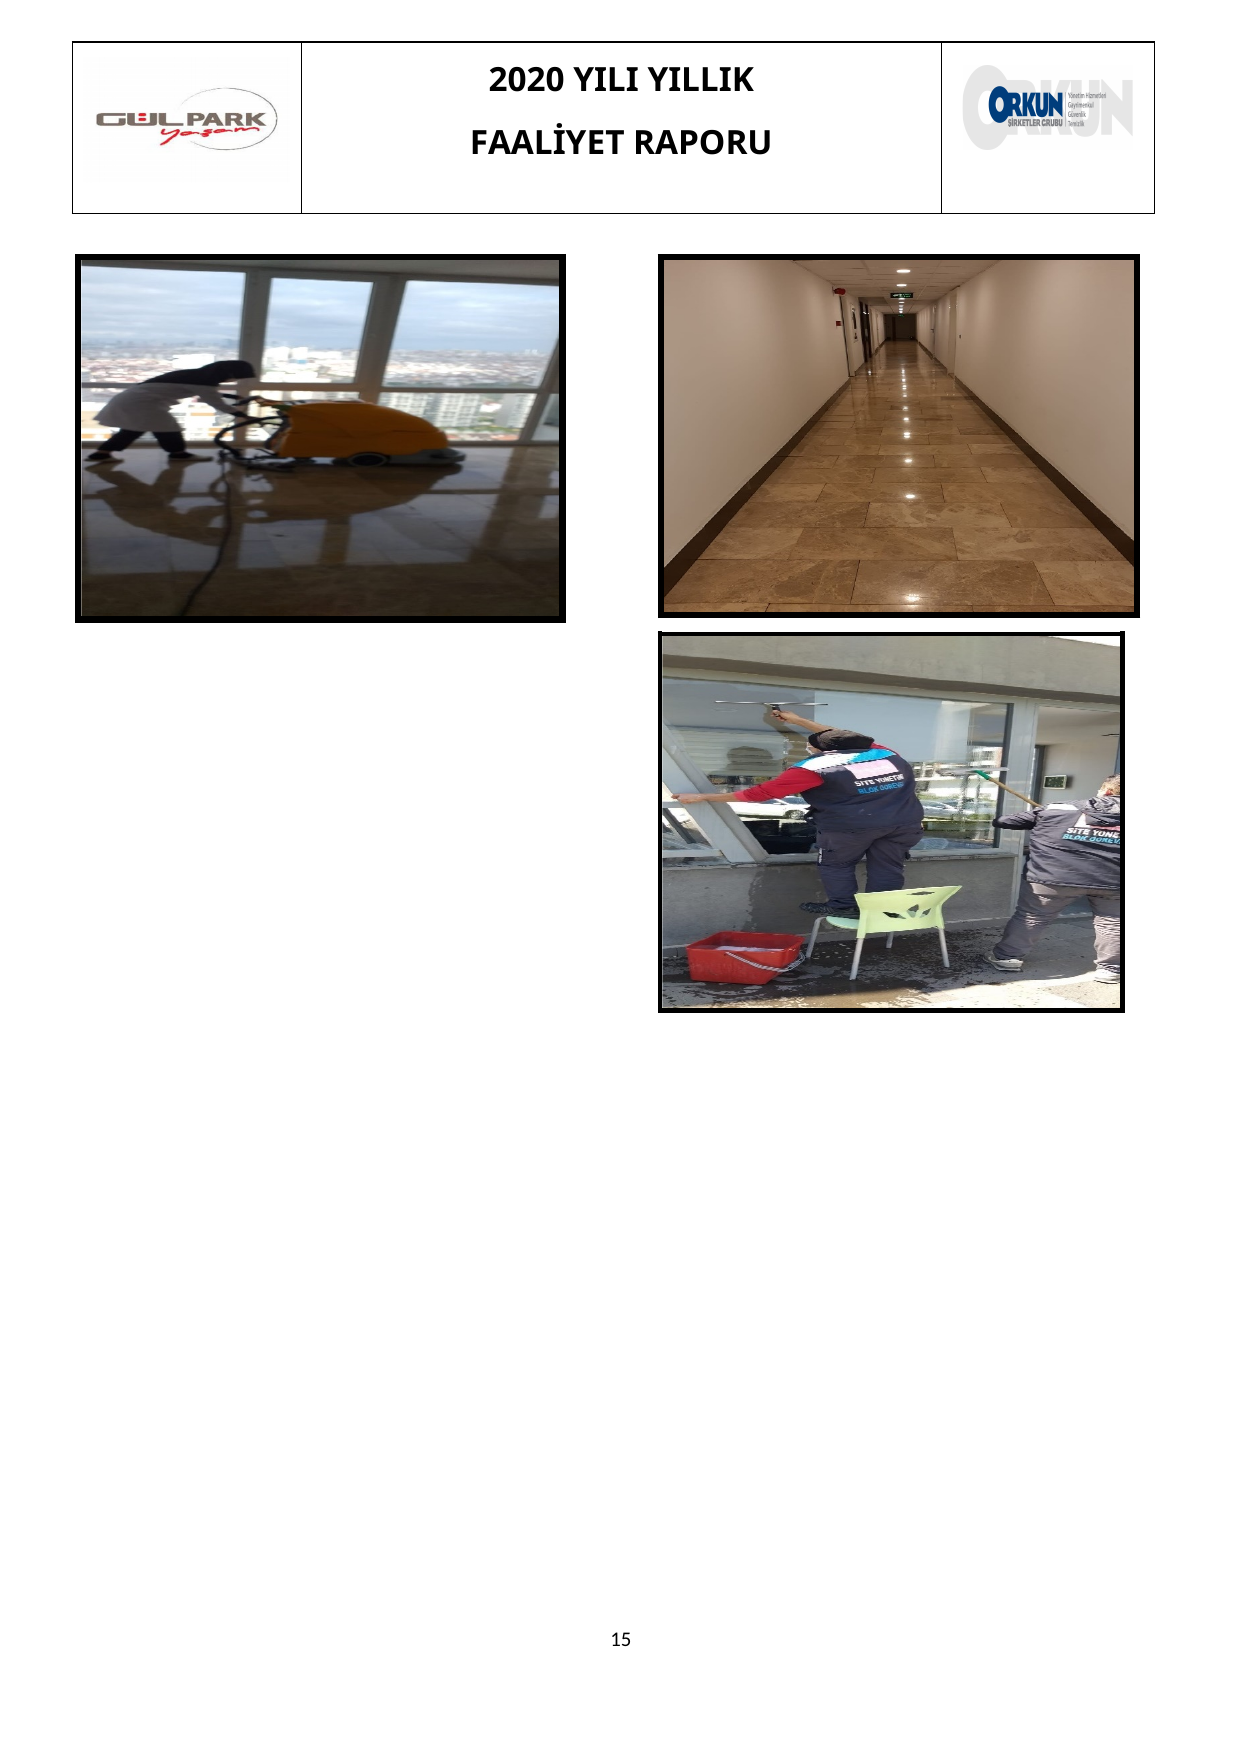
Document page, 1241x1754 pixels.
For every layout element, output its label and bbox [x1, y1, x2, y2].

picture [662, 636, 1120, 1008]
picture [82, 57, 291, 183]
picture [664, 260, 1134, 612]
picture [962, 65, 1133, 150]
picture [81, 260, 559, 616]
